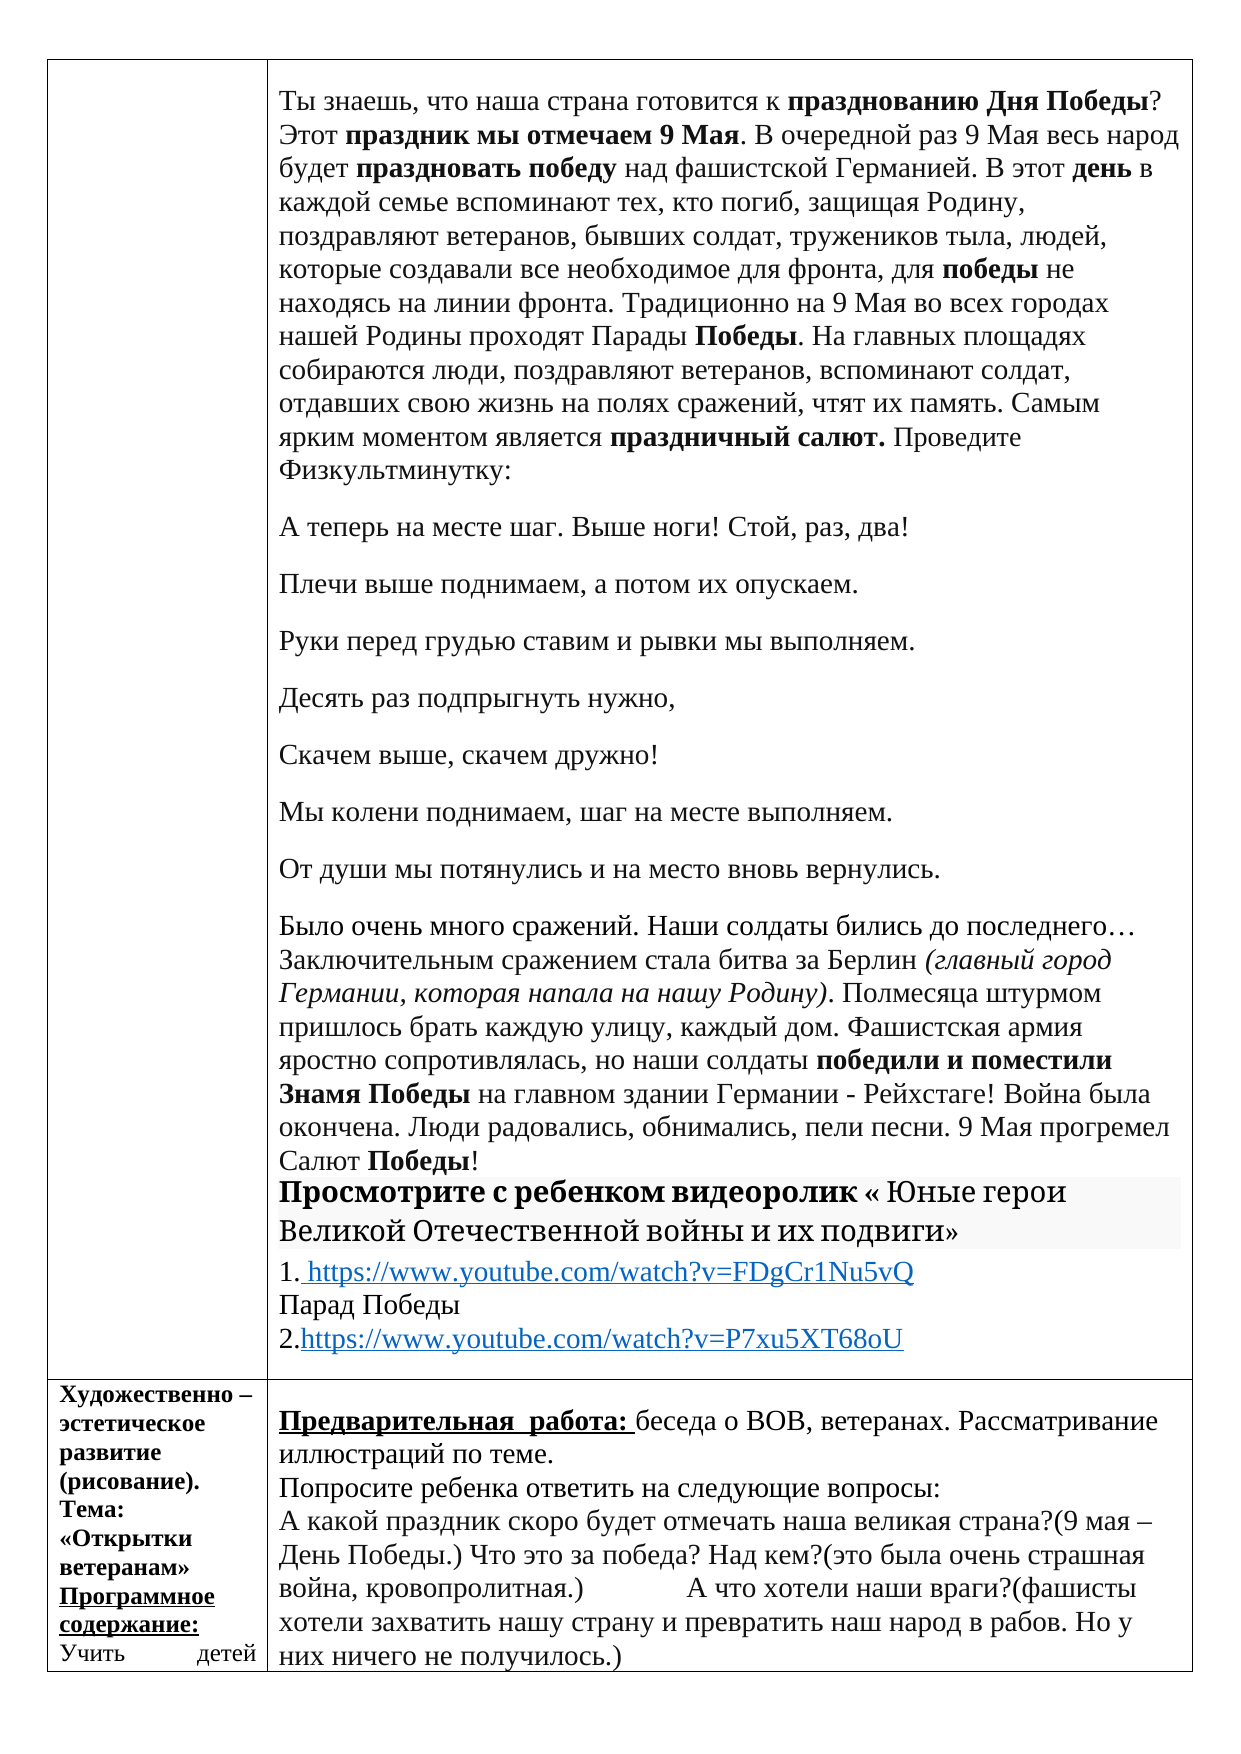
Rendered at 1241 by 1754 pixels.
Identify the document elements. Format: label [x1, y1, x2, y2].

table_cell [268, 60, 1192, 1378]
table_cell [48, 60, 267, 1378]
table_cell [48, 1380, 267, 1671]
table_cell [268, 1380, 1192, 1671]
